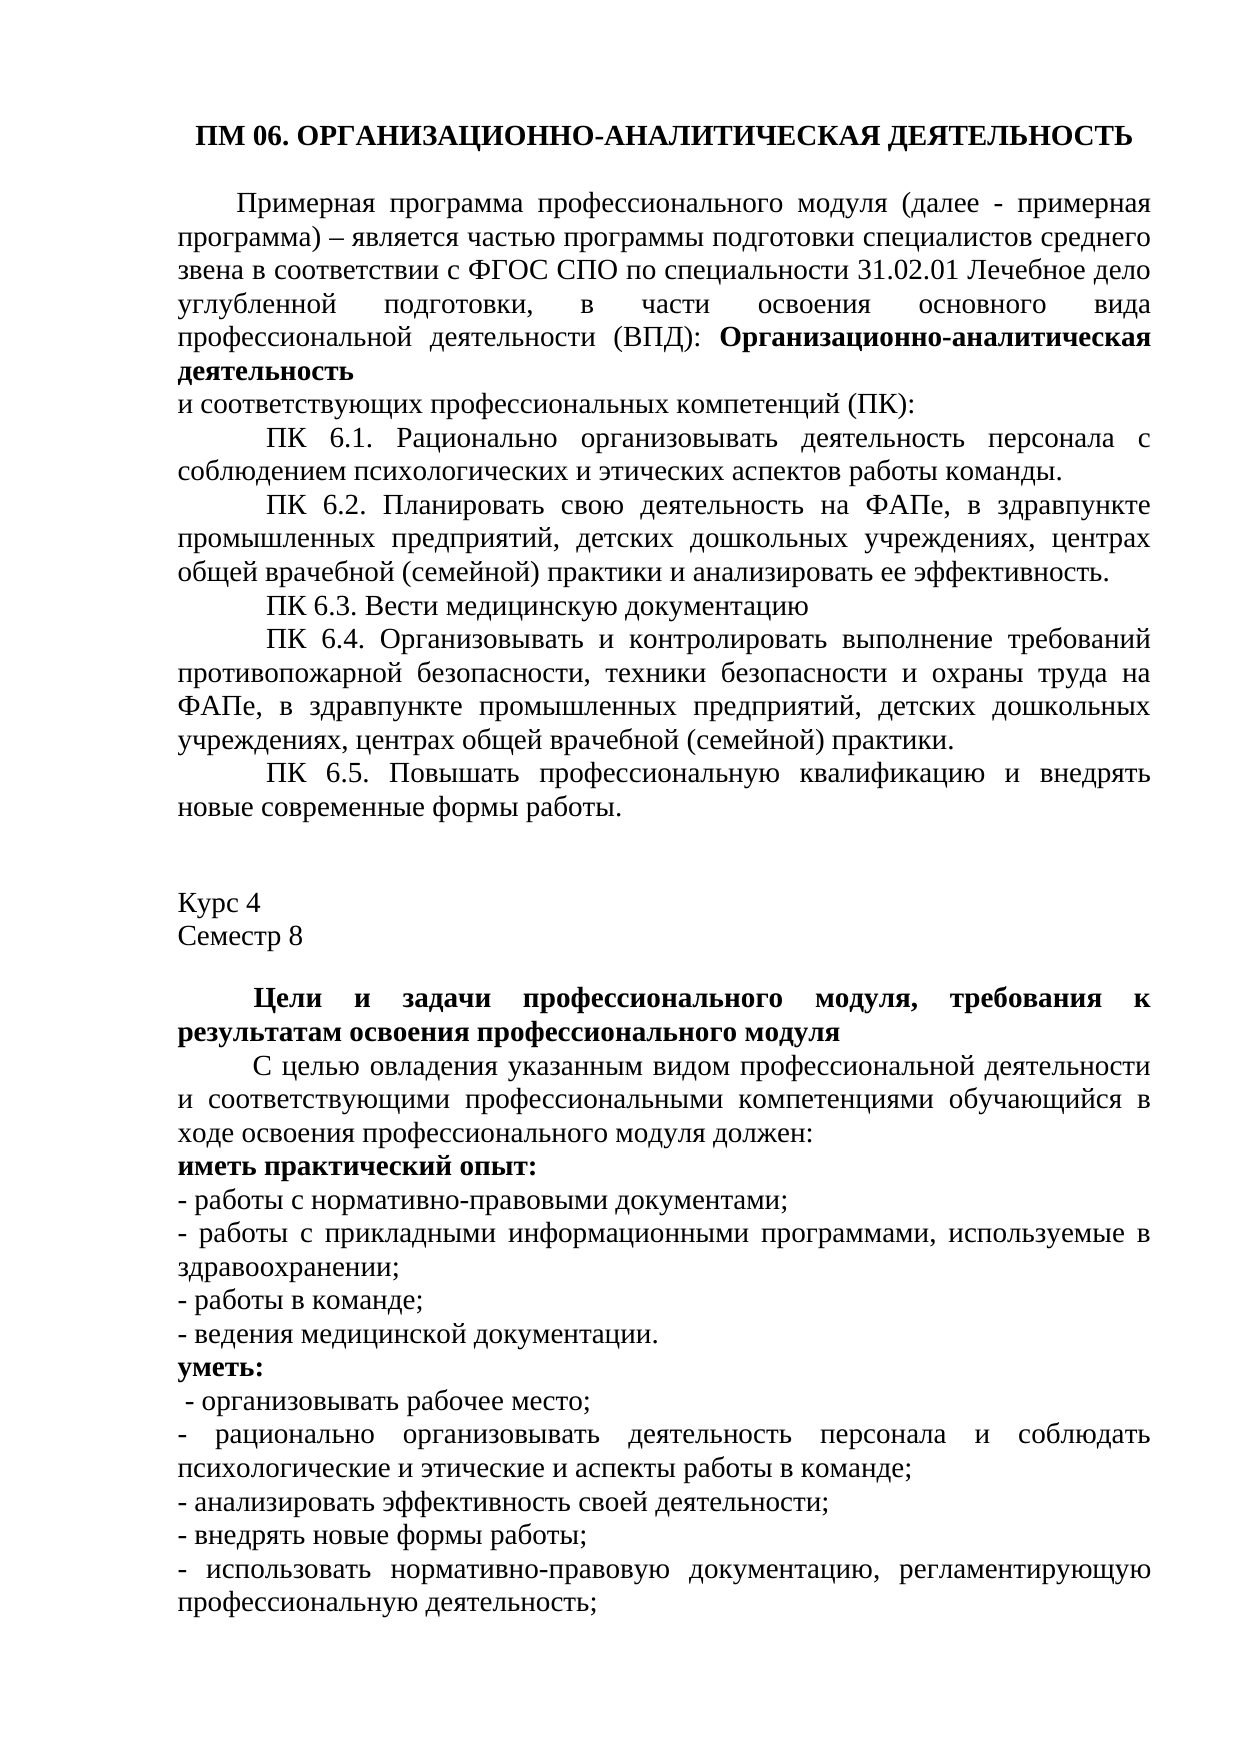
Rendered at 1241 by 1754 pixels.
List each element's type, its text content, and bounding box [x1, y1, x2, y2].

text Цели и задачи профессионального модуля, требования к результатам освоения профессионального модуля [177, 981, 1152, 1048]
text Семестр 8 [177, 918, 1152, 952]
text Курс 4 [177, 885, 1152, 918]
text ПК 6.4. Организовывать и контролировать выполнение требований противопожарной безопасности, техники безопасности и охраны труда на ФАПе, в здравпункте промышленных предприятий, детских дошкольных учреждениях, центрах общей врачебной (семейной) практики. [177, 621, 1152, 755]
text ПК 6.5. Повышать профессиональную квалификацию и внедрять новые современные формы работы. [177, 755, 1152, 822]
text - рационально организовывать деятельность персонала и соблюдать психологические и этические и аспекты работы в команде; [177, 1417, 1152, 1484]
text Примерная программа профессионального модуля (далее - примерная программа) – является частью программы подготовки специалистов среднего звена в соответствии с ФГОС СПО по специальности 31.02.01 Лечебное дело углубленной подготовки, в части освоения основного вида профессиональной деятельности (ВПД): Организационно-аналитическая деятельность [177, 185, 1152, 386]
text ПК 6.2. Планировать свою деятельность на ФАПе, в здравпункте промышленных предприятий, детских дошкольных учреждениях, центрах общей врачебной (семейной) практики и анализировать ее эффективность. [177, 487, 1152, 588]
text - использовать нормативно-правовую документацию, регламентирующую профессиональную деятельность; [177, 1551, 1152, 1618]
text ПМ 06. ОРГАНИЗАЦИОННО-АНАЛИТИЧЕСКАЯ ДЕЯТЕЛЬНОСТЬ [177, 118, 1152, 152]
text - работы в команде; [177, 1282, 1152, 1316]
text - ведения медицинской документации. [177, 1316, 1152, 1349]
text ПК 6.3. Вести медицинскую документацию [177, 588, 1152, 621]
text и соответствующих профессиональных компетенций (ПК): [177, 386, 1152, 420]
text иметь практический опыт: [177, 1148, 1152, 1182]
text С целью овладения указанным видом профессиональной деятельности и соответствующими профессиональными компетенциями обучающийся в ходе освоения профессионального модуля должен: [177, 1048, 1152, 1148]
text - внедрять новые формы работы; [177, 1517, 1152, 1551]
text - работы с нормативно-правовыми документами; [177, 1182, 1152, 1215]
text - организовывать рабочее место; [177, 1383, 1152, 1417]
text - анализировать эффективность своей деятельности; [177, 1484, 1152, 1517]
text уметь: [177, 1349, 1152, 1383]
text ПК 6.1. Рационально организовывать деятельность персонала с соблюдением психологических и этических аспектов работы команды. [177, 420, 1152, 487]
text - работы с прикладными информационными программами, используемые в здравоохранении; [177, 1215, 1152, 1282]
